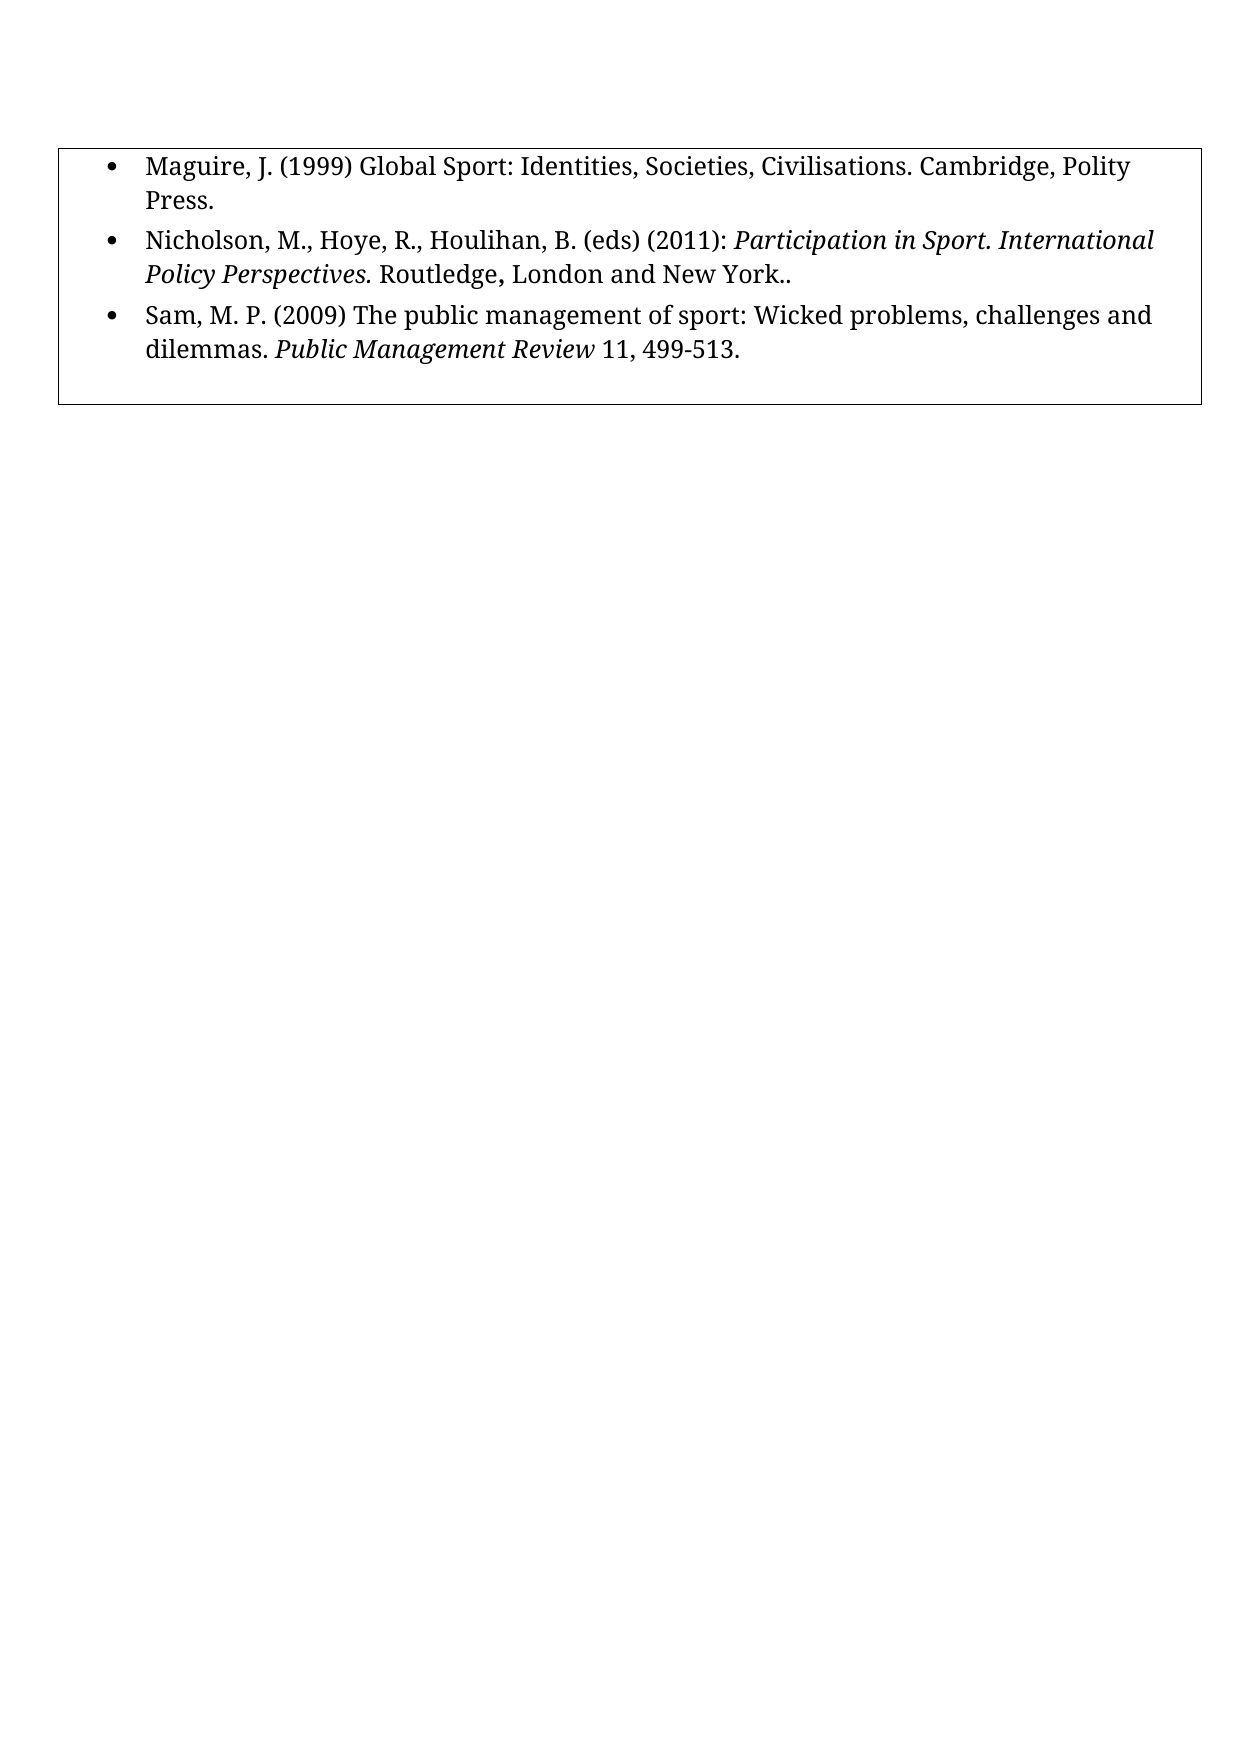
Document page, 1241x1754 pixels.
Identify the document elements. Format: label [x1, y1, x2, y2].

table_cell [59, 149, 1201, 404]
